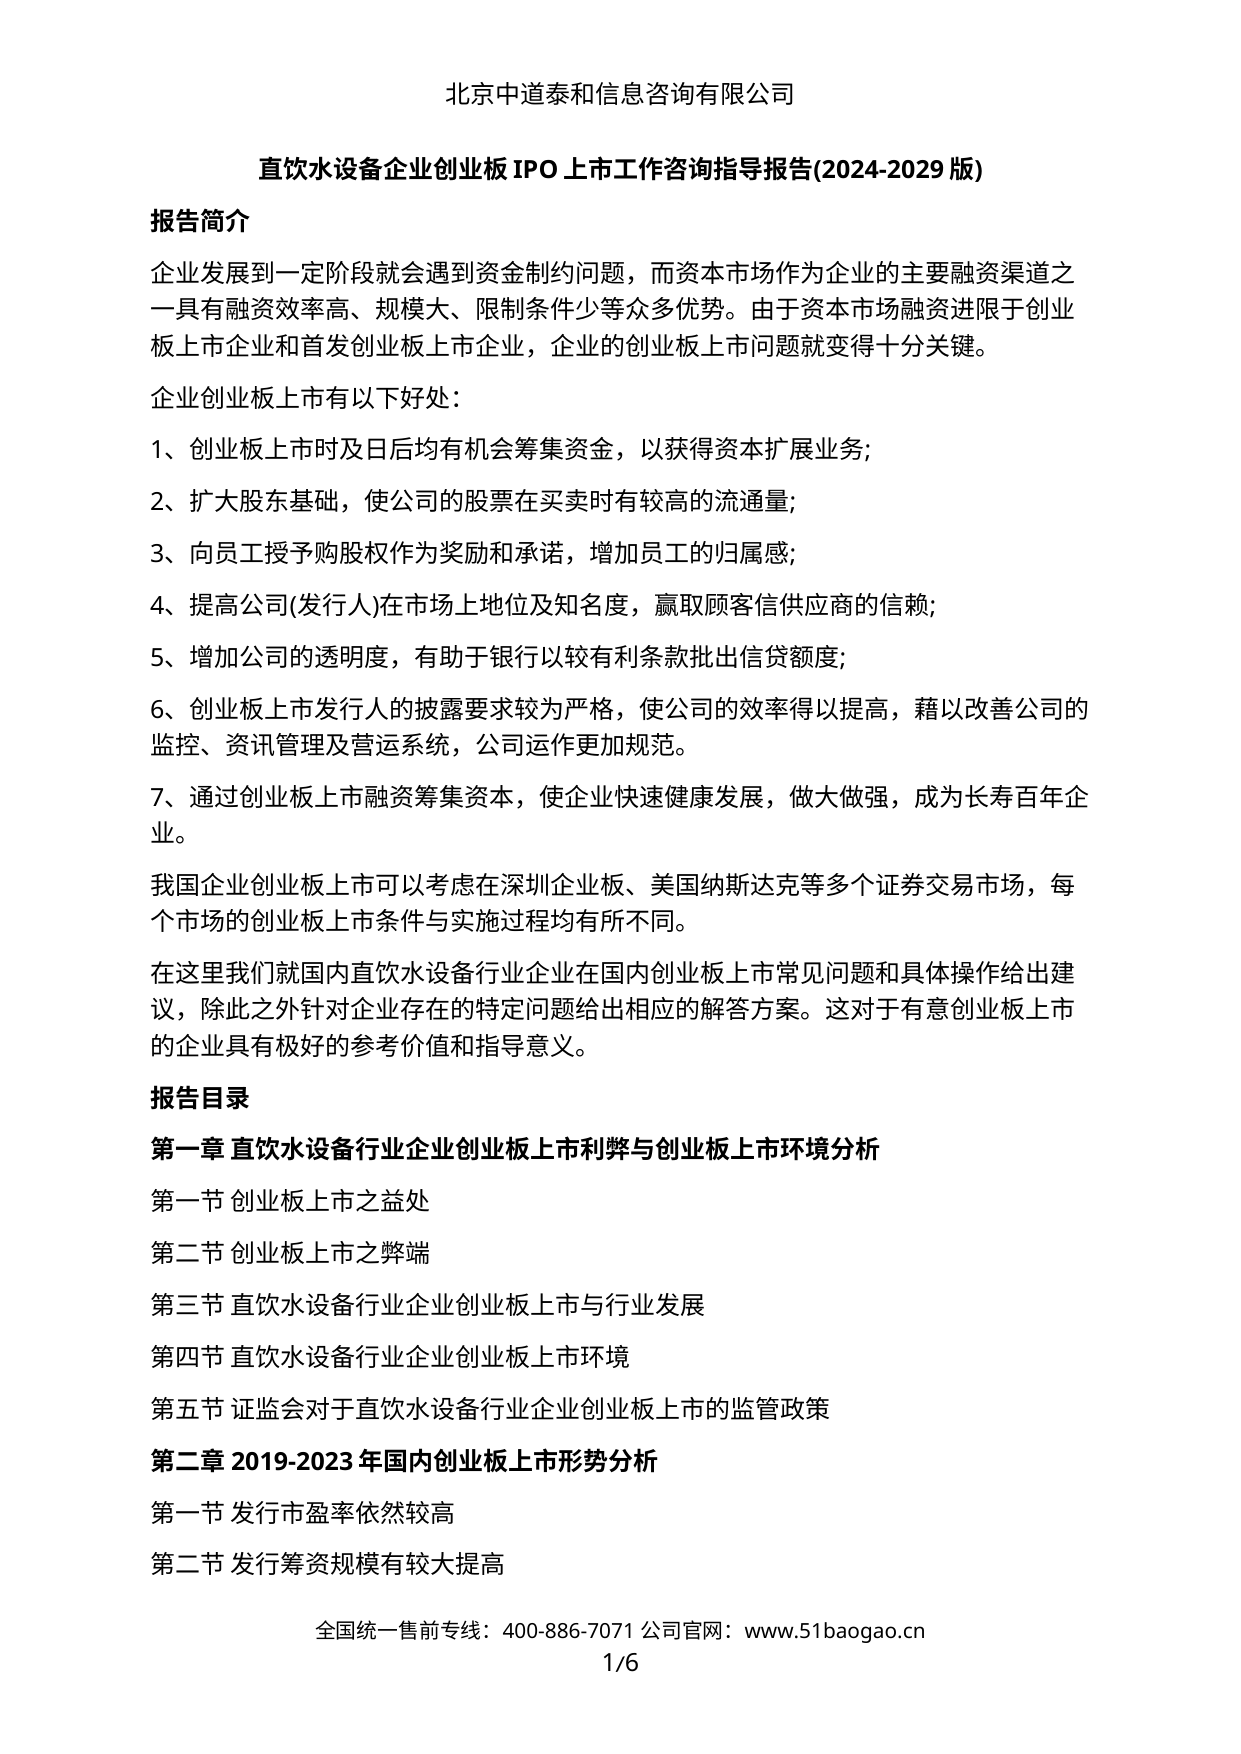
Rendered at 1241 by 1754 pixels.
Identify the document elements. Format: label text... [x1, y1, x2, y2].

text 4、提高公司(发行人)在市场上地位及知名度，赢取顾客信供应商的信赖; [150, 586, 1090, 622]
text 第二节 发行筹资规模有较大提高 [150, 1545, 1090, 1581]
text 7、通过创业板上市融资筹集资本，使企业快速健康发展，做大做强，成为长寿百年企业。 [150, 777, 1090, 850]
text 第三节 直饮水设备行业企业创业板上市与行业发展 [150, 1286, 1090, 1322]
text 1、创业板上市时及日后均有机会筹集资金，以获得资本扩展业务; [150, 430, 1090, 466]
text 在这里我们就国内直饮水设备行业企业在国内创业板上市常见问题和具体操作给出建议，除此之外针对企业存在的特定问题给出相应的解答方案。这对于有意创业板上市的企业具有极好的参考价值和指导意义。 [150, 954, 1090, 1062]
text 企业发展到一定阶段就会遇到资金制约问题，而资本市场作为企业的主要融资渠道之一具有融资效率高、规模大、限制条件少等众多优势。由于资本市场融资进限于创业板上市企业和首发创业板上市企业，企业的创业板上市问题就变得十分关键。 [150, 254, 1090, 362]
text 第四节 直饮水设备行业企业创业板上市环境 [150, 1337, 1090, 1374]
text 第二章 2019-2023年国内创业板上市形势分析 [150, 1441, 1090, 1477]
text 6、创业板上市发行人的披露要求较为严格，使公司的效率得以提高，藉以改善公司的监控、资讯管理及营运系统，公司运作更加规范。 [150, 689, 1090, 762]
text 第二节 创业板上市之弊端 [150, 1234, 1090, 1270]
text 报告简介 [150, 202, 1090, 238]
text 报告目录 [150, 1078, 1090, 1114]
text 第五节 证监会对于直饮水设备行业企业创业板上市的监管政策 [150, 1389, 1090, 1426]
text 5、增加公司的透明度，有助于银行以较有利条款批出信贷额度; [150, 637, 1090, 674]
text 3、向员工授予购股权作为奖励和承诺，增加员工的归属感; [150, 534, 1090, 570]
text 第一章 直饮水设备行业企业创业板上市利弊与创业板上市环境分析 [150, 1130, 1090, 1166]
text 第一节 发行市盈率依然较高 [150, 1493, 1090, 1529]
text 第一节 创业板上市之益处 [150, 1182, 1090, 1218]
text 直饮水设备企业创业板IPO上市工作咨询指导报告(2024-2029版) [150, 150, 1090, 186]
text 我国企业创业板上市可以考虑在深圳企业板、美国纳斯达克等多个证券交易市场，每个市场的创业板上市条件与实施过程均有所不同。 [150, 866, 1090, 938]
text 企业创业板上市有以下好处： [150, 378, 1090, 414]
text 2、扩大股东基础，使公司的股票在买卖时有较高的流通量; [150, 482, 1090, 518]
